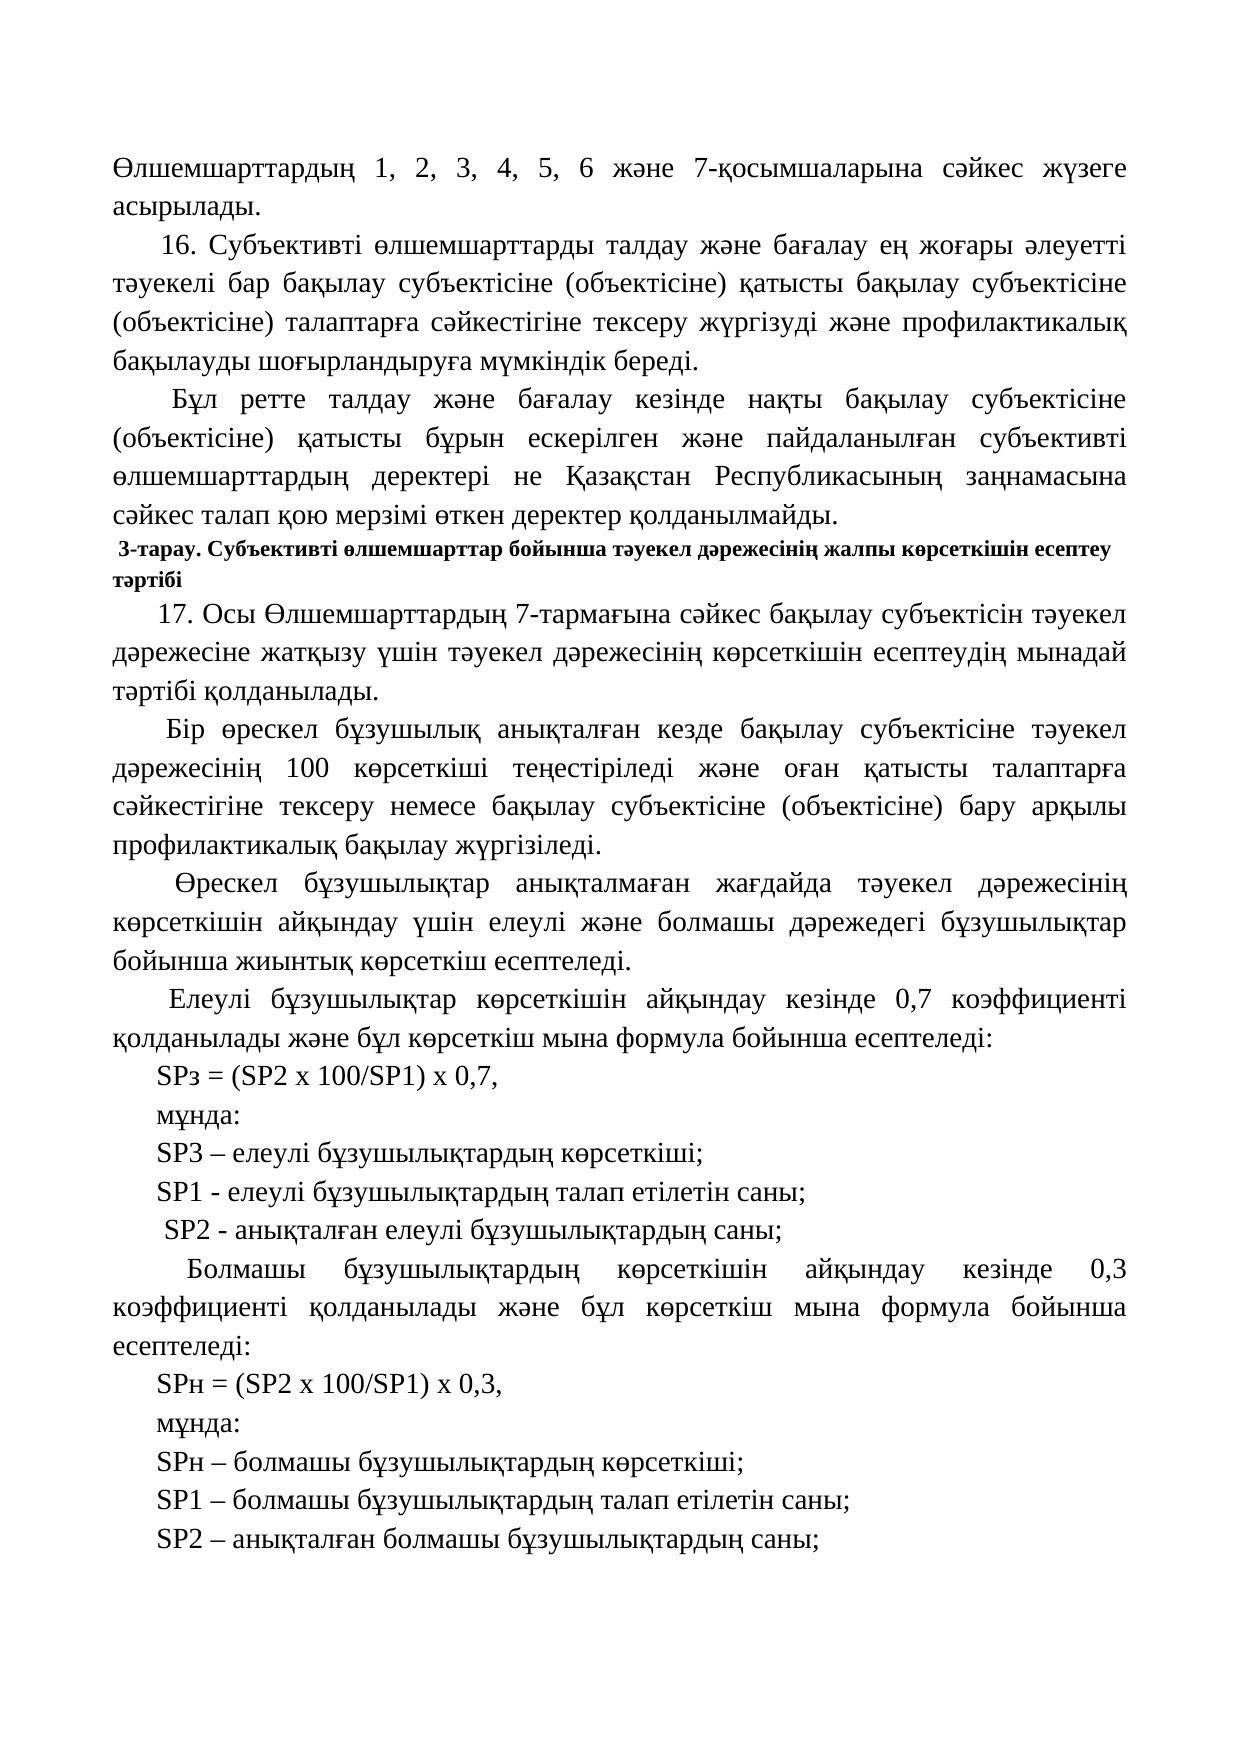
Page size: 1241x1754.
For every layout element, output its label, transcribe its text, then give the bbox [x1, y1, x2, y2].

text Өрескел бұзушылықтар анықталмаған жағдайда тәуекел дәрежесінің көрсеткішін айқындау үшін елеулі және болмашы дәрежедегі бұзушылықтар бойынша жиынтық көрсеткіш есептеледі. [112, 866, 1128, 976]
text SРз = (SР2 х 100/SР1) х 0,7, [112, 1058, 1128, 1092]
text SР3 – елеулі бұзушылықтардың көрсеткіші; [112, 1135, 1128, 1169]
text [112, 150, 1128, 222]
text ЅР2 - анықталған елеулі бұзушылықтардың саны; [112, 1212, 1128, 1246]
text Болмашы бұзушылықтардың көрсеткішін айқындау кезінде 0,3 коэффициенті қолданылады және бұл көрсеткіш мына формула бойынша есептеледі: [112, 1251, 1128, 1362]
text Елеулі бұзушылықтар көрсеткішін айқындау кезінде 0,7 коэффициенті қолданылады және бұл көрсеткіш мына формула бойынша есептеледі: [112, 981, 1128, 1053]
text SРн = (SР2 х 100/SР1) х 0,3, [112, 1367, 1128, 1400]
text ЅР1 – болмашы бұзушылықтардың талап етілетін саны; [112, 1482, 1128, 1516]
text Бұл ретте талдау және бағалау кезінде нақты бақылау субъектісіне (объектісіне) қатысты бұрын ескерілген және пайдаланылған субъективті өлшемшарттардың деректері не Қазақстан Республикасының заңнамасына сәйкес талап қою мерзімі өткен деректер қолданылмайды. [112, 381, 1128, 530]
text мұнда: [112, 1405, 1128, 1439]
text ЅР2 – анықталған болмашы бұзушылықтардың саны; [112, 1521, 1128, 1554]
text мұнда: [112, 1097, 1128, 1130]
text 16. Субъективті өлшемшарттарды талдау және бағалау ең жоғары әлеуетті тәуекелі бар бақылау субъектісіне (объектісіне) қатысты бақылау субъектісіне (объектісіне) талаптарға сәйкестігіне тексеру жүргізуді және профилактикалық бақылауды шоғырландыруға мүмкіндік береді. [112, 227, 1128, 376]
text 17. Осы Өлшемшарттардың 7-тармағына сәйкес бақылау субъектісін тәуекел дәрежесіне жатқызу үшін тәуекел дәрежесінің көрсеткішін есептеудің мынадай тәртібі қолданылады. [112, 596, 1128, 706]
text Бір өрескел бұзушылық анықталған кезде бақылау субъектісіне тәуекел дәрежесінің 100 көрсеткіші теңестіріледі және оған қатысты талаптарға сәйкестігіне тексеру немесе бақылау субъектісіне (объектісіне) бару арқылы профилактикалық бақылау жүргізіледі. [112, 711, 1128, 861]
text ЅРн – болмашы бұзушылықтардың көрсеткіші; [112, 1444, 1128, 1477]
text 3-тарау. Субъективті өлшемшарттар бойынша тәуекел дәрежесінің жалпы көрсеткішін есептеу тәртібі [112, 535, 1128, 592]
text ЅР1 - елеулі бұзушылықтардың талап етілетін саны; [112, 1174, 1128, 1207]
